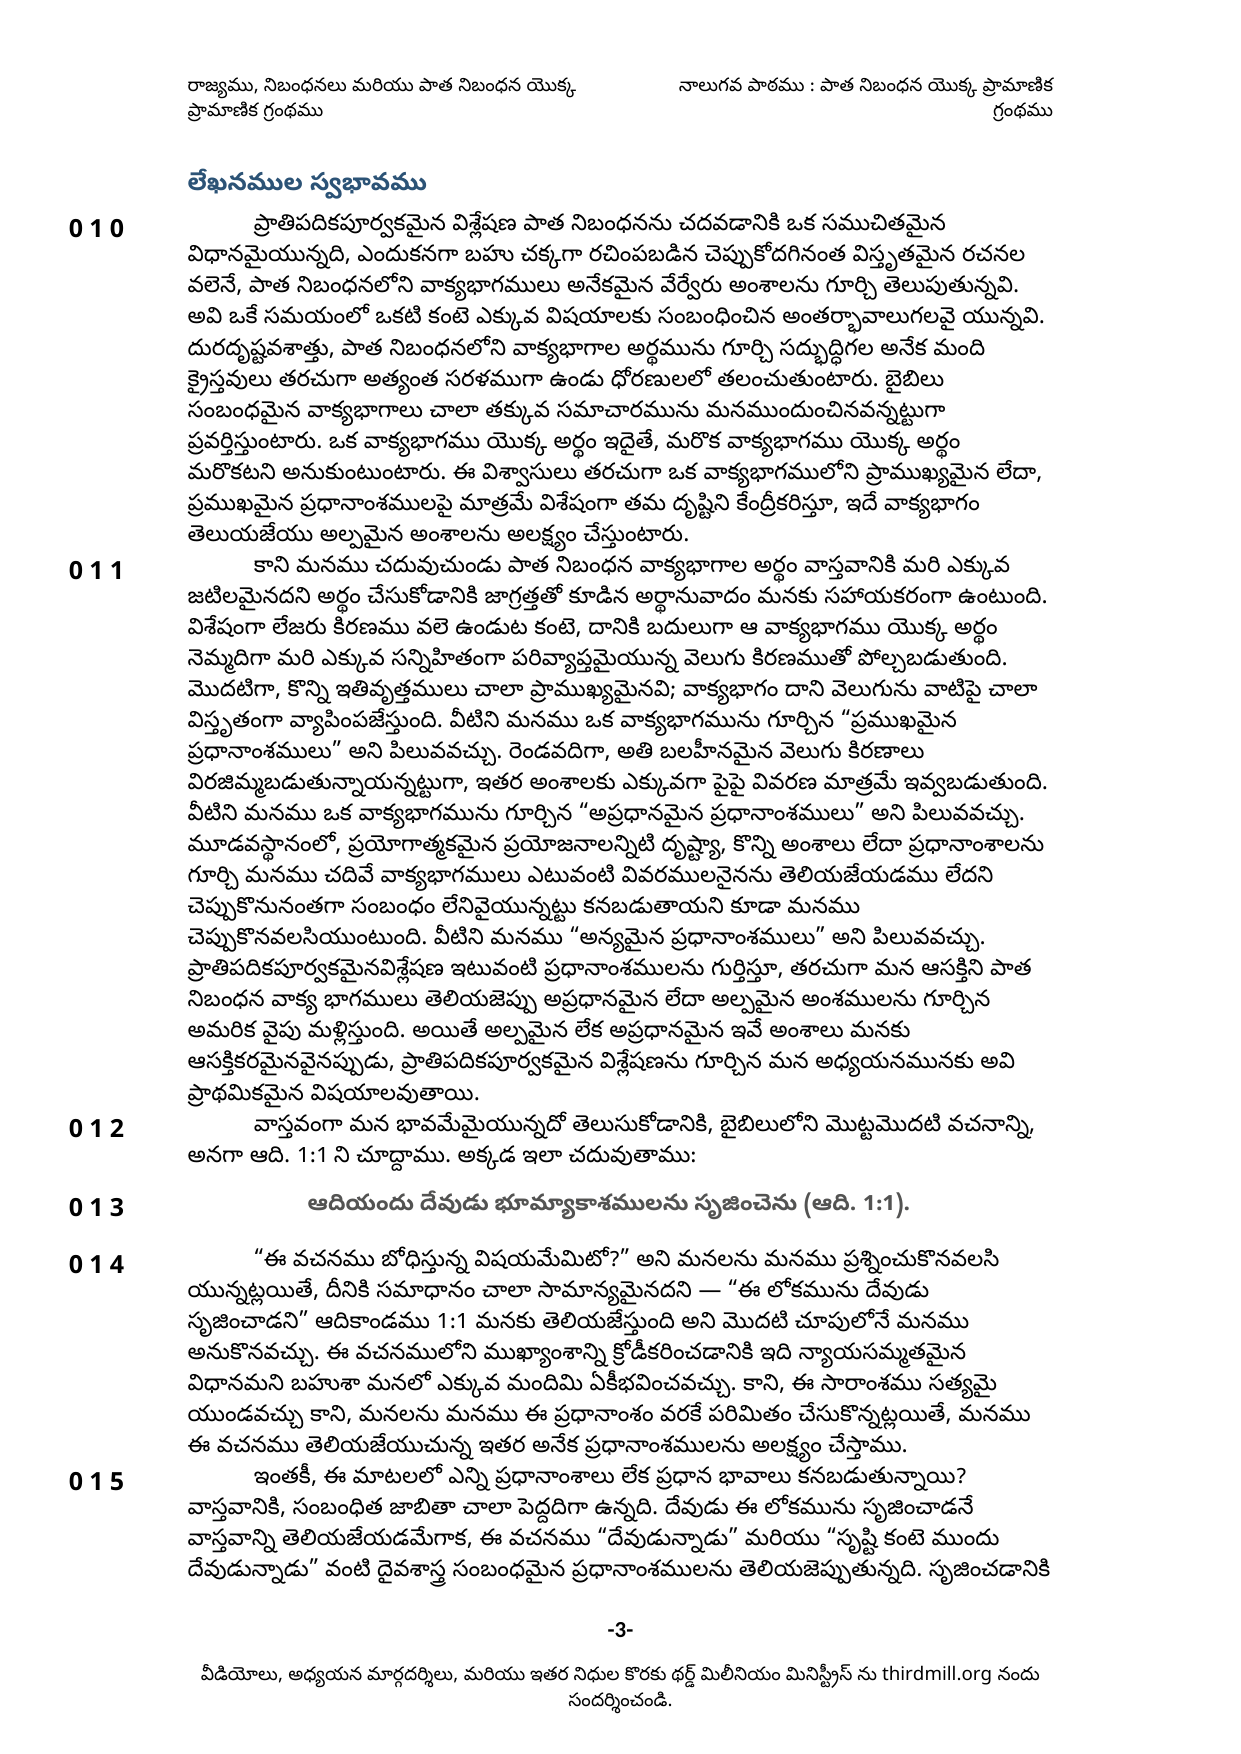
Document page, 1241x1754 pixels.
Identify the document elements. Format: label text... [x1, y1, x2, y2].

text “ఈ వచనము బోధిస్తున్న విషయమేమిటో?” అని మనలను మనము ప్రశ్నించుకొనవలసి యున్నట్లయితే, దీనికి సమాధానం చాలా సామాన్యమైనదని — “ఈ లోకమును దేవుడు సృజించాడని” ఆదికాండము 1:1 మనకు తెలియజేస్తుంది అని మొదటి చూపులోనే మనము అనుకొనవచ్చు. ఈ వచనములోని ముఖ్యాంశాన్ని క్రోడీకరించడానికి ఇది న్యాయసమ్మతమైన విధానమని బహుశా మనలో ఎక్కువ మందిమి ఏకీభవించవచ్చు. కాని, ఈ సారాంశము సత్యమై యుండవచ్చు కాని, మనలను మనము ఈ ప్రధానాంశం వరకే పరిమితం చేసుకొన్నట్లయితే, మనము ఈ వచనము తెలియజేయుచున్న ఇతర అనేక ప్రధానాంశములను అలక్ష్యం చేస్తాము. [187, 1247, 1053, 1464]
subtitle లేఖనముల స్వభావము [187, 169, 1053, 203]
text ప్రాతిపదికపూర్వకమైన విశ్లేషణ పాత నిబంధనను చదవడానికి ఒక సముచితమైన విధానమైయున్నది, ఎందుకనగా బహు చక్కగా రచింపబడిన చెప్పుకోదగినంత విస్తృతమైన రచనల వలెనే, పాత నిబంధనలోని వాక్యభాగములు అనేకమైన వేర్వేరు అంశాలను గూర్చి తెలుపుతున్నవి. అవి ఒకే సమయంలో ఒకటి కంటె ఎక్కువ విషయాలకు సంబంధించిన అంతర్భావాలుగలవై యున్నవి. దురదృష్టవశాత్తు, పాత నిబంధనలోని వాక్యభాగాల అర్థమును గూర్చి సద్భుద్ధిగల అనేక మంది క్రైస్తవులు తరచుగా అత్యంత సరళముగా ఉండు ధోరణులలో తలంచుతుంటారు. బైబిలు సంబంధమైన వాక్యభాగాలు చాలా తక్కువ సమాచారమును మనముందుంచినవన్నట్టుగా ప్రవర్తిస్తుంటారు. ఒక వాక్యభాగము యొక్క అర్థం ఇదైతే, మరొక వాక్యభాగము యొక్క అర్థం మరొకటని అనుకుంటుంటారు. ఈ విశ్వాసులు తరచుగా ఒక వాక్యభాగములోని ప్రాముఖ్యమైన లేదా, ప్రముఖమైన ప్రధానాంశములపై మాత్రమే విశేషంగా తమ దృష్టిని కేంద్రీకరిస్తూ, ఇదే వాక్యభాగం తెలుయజేయు అల్పమైన అంశాలను అలక్ష్యం చేస్తుంటారు. [187, 211, 1053, 552]
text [187, 1464, 1053, 1588]
text ఆదియందు దేవుడు భూమ్యాకాశములను సృజించెను (ఆది. 1:1). [307, 1190, 978, 1222]
text వాస్తవంగా మన భావమేమైయున్నదో తెలుసుకోడానికి, బైబిలులోని మొట్టమొదటి వచనాన్ని, అనగా ఆది. 1:1ని చూద్దాము. అక్కడ ఇలా చదువుతాము: [187, 1111, 1053, 1173]
text కాని మనము చదువుచుండు పాత నిబంధన వాక్యభాగాల అర్థం వాస్తవానికి మరి ఎక్కువ జటిలమైనదని అర్థం చేసుకోడానికి జాగ్రత్తతో కూడిన అర్థానువాదం మనకు సహాయకరంగా ఉంటుంది. విశేషంగా లేజరు కిరణము వలె ఉండుట కంటె, దానికి బదులుగా ఆ వాక్యభాగము యొక్క అర్థం నెమ్మదిగా మరి ఎక్కువ సన్నిహితంగా పరివ్యాప్తమైయున్న వెలుగు కిరణముతో పోల్చబడుతుంది. మొదటిగా, కొన్ని ఇతివృత్తములు చాలా ప్రాముఖ్యమైనవి; వాక్యభాగం దాని వెలుగును వాటిపై చాలా విస్తృతంగా వ్యాపింపజేస్తుంది. వీటిని మనము ఒక వాక్యభాగమును గూర్చిన “ప్రముఖమైన ప్రధానాంశములు” అని పిలువవచ్చు. రెండవదిగా, అతి బలహీనమైన వెలుగు కిరణాలు విరజిమ్మబడుతున్నాయన్నట్టుగా, ఇతర అంశాలకు ఎక్కువగా పైపై వివరణ మాత్రమే ఇవ్వబడుతుంది. వీటిని మనము ఒక వాక్యభాగమును గూర్చిన “అప్రధానమైన ప్రధానాంశములు” అని పిలువవచ్చు. మూడవస్థానంలో, ప్రయోగాత్మకమైన ప్రయోజనాలన్నిటి దృష్ట్యా, కొన్ని అంశాలు లేదా ప్రధానాంశాలను గూర్చి మనము చదివే వాక్యభాగములు ఎటువంటి వివరములనైనను తెలియజేయడము లేదని చెప్పుకొనునంతగా సంబంధం లేనివైయున్నట్టు కనబడుతాయని కూడా మనము చెప్పుకొనవలసియుంటుంది. వీటిని మనము “అన్యమైన ప్రధానాంశములు” అని పిలువవచ్చు. ప్రాతిపదికపూర్వకమైనవిశ్లేషణ ఇటువంటి ప్రధానాంశములను గుర్తిస్తూ, తరచుగా మన ఆసక్తిని పాత నిబంధన వాక్య భాగములు తెలియజెప్పు అప్రధానమైన లేదా అల్పమైన అంశములను గూర్చిన అమరిక వైపు మళ్లిస్తుంది. అయితే అల్పమైన లేక అప్రధానమైన ఇవే అంశాలు మనకు ఆసక్తికరమైనవైనప్పుడు, ప్రాతిపదికపూర్వకమైన విశ్లేషణను గూర్చిన మన అధ్యయనమునకు అవి ప్రాథమికమైన విషయాలవుతాయి. [187, 552, 1053, 1111]
